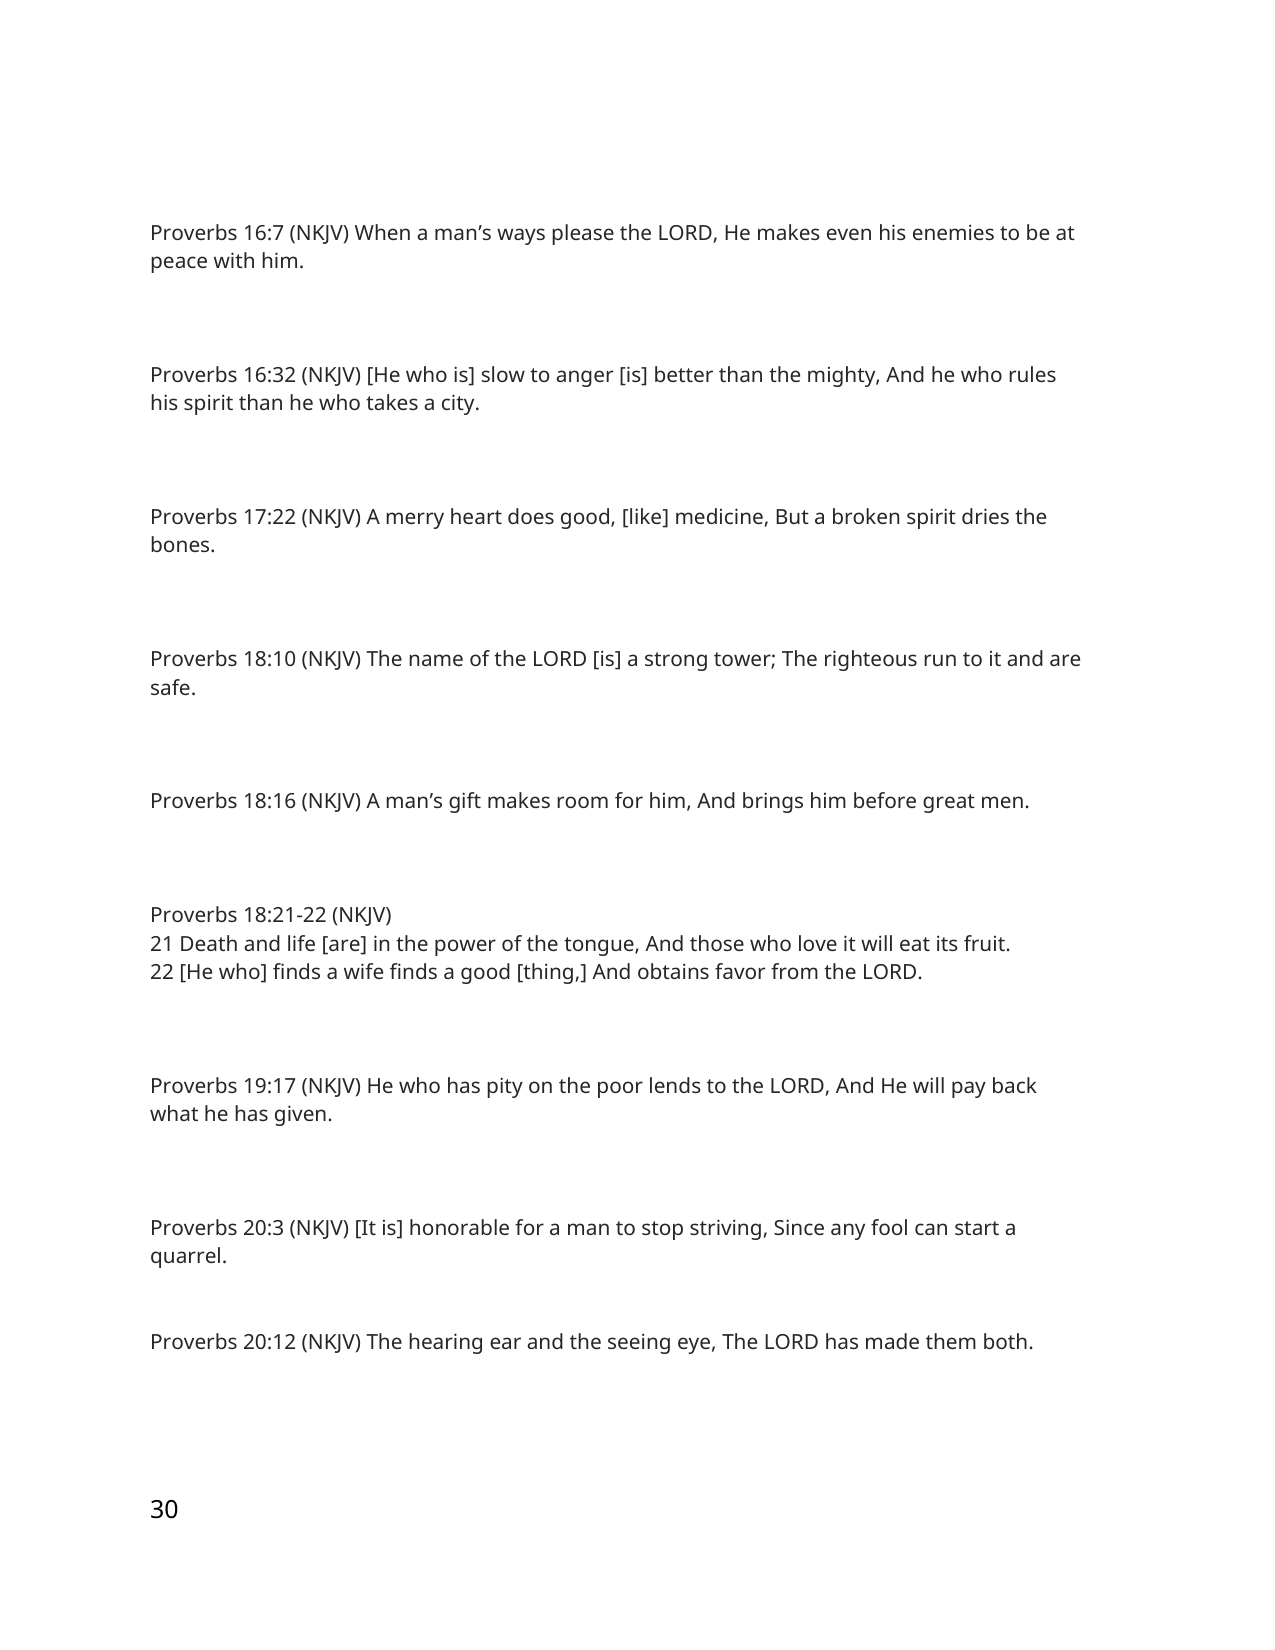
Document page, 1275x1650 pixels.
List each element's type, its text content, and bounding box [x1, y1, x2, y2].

text 22 [He who] finds a wife finds a good [thing,] And obtains favor from the LORD. [150, 957, 1087, 986]
text Proverbs 17:22 (NKJV) A merry heart does good, [like] medicine, But a broken spirit dries the bones. [150, 502, 1087, 559]
text Proverbs 20:3 (NKJV) [It is] honorable for a man to stop striving, Since any fool can start a quarrel. [150, 1213, 1087, 1270]
text Proverbs 18:10 (NKJV) The name of the LORD [is] a strong tower; The righteous run to it and are safe. [150, 644, 1087, 701]
text Proverbs 18:16 (NKJV) A man’s gift makes room for him, And brings him before great men. [150, 787, 1087, 815]
text Proverbs 20:12 (NKJV) The hearing ear and the seeing eye, The LORD has made them both. [150, 1327, 1087, 1355]
text Proverbs 18:21-22 (NKJV) [150, 900, 1087, 929]
text Proverbs 16:32 (NKJV) [He who is] slow to anger [is] better than the mighty, And he who rules his spirit than he who takes a city. [150, 360, 1087, 417]
text Proverbs 19:17 (NKJV) He who has pity on the poor lends to the LORD, And He will pay back what he has given. [150, 1071, 1087, 1128]
text Proverbs 16:7 (NKJV) When a man’s ways please the LORD, He makes even his enemies to be at peace with him. [150, 218, 1087, 275]
text 21 Death and life [are] in the power of the tongue, And those who love it will eat its fruit. [150, 929, 1087, 957]
